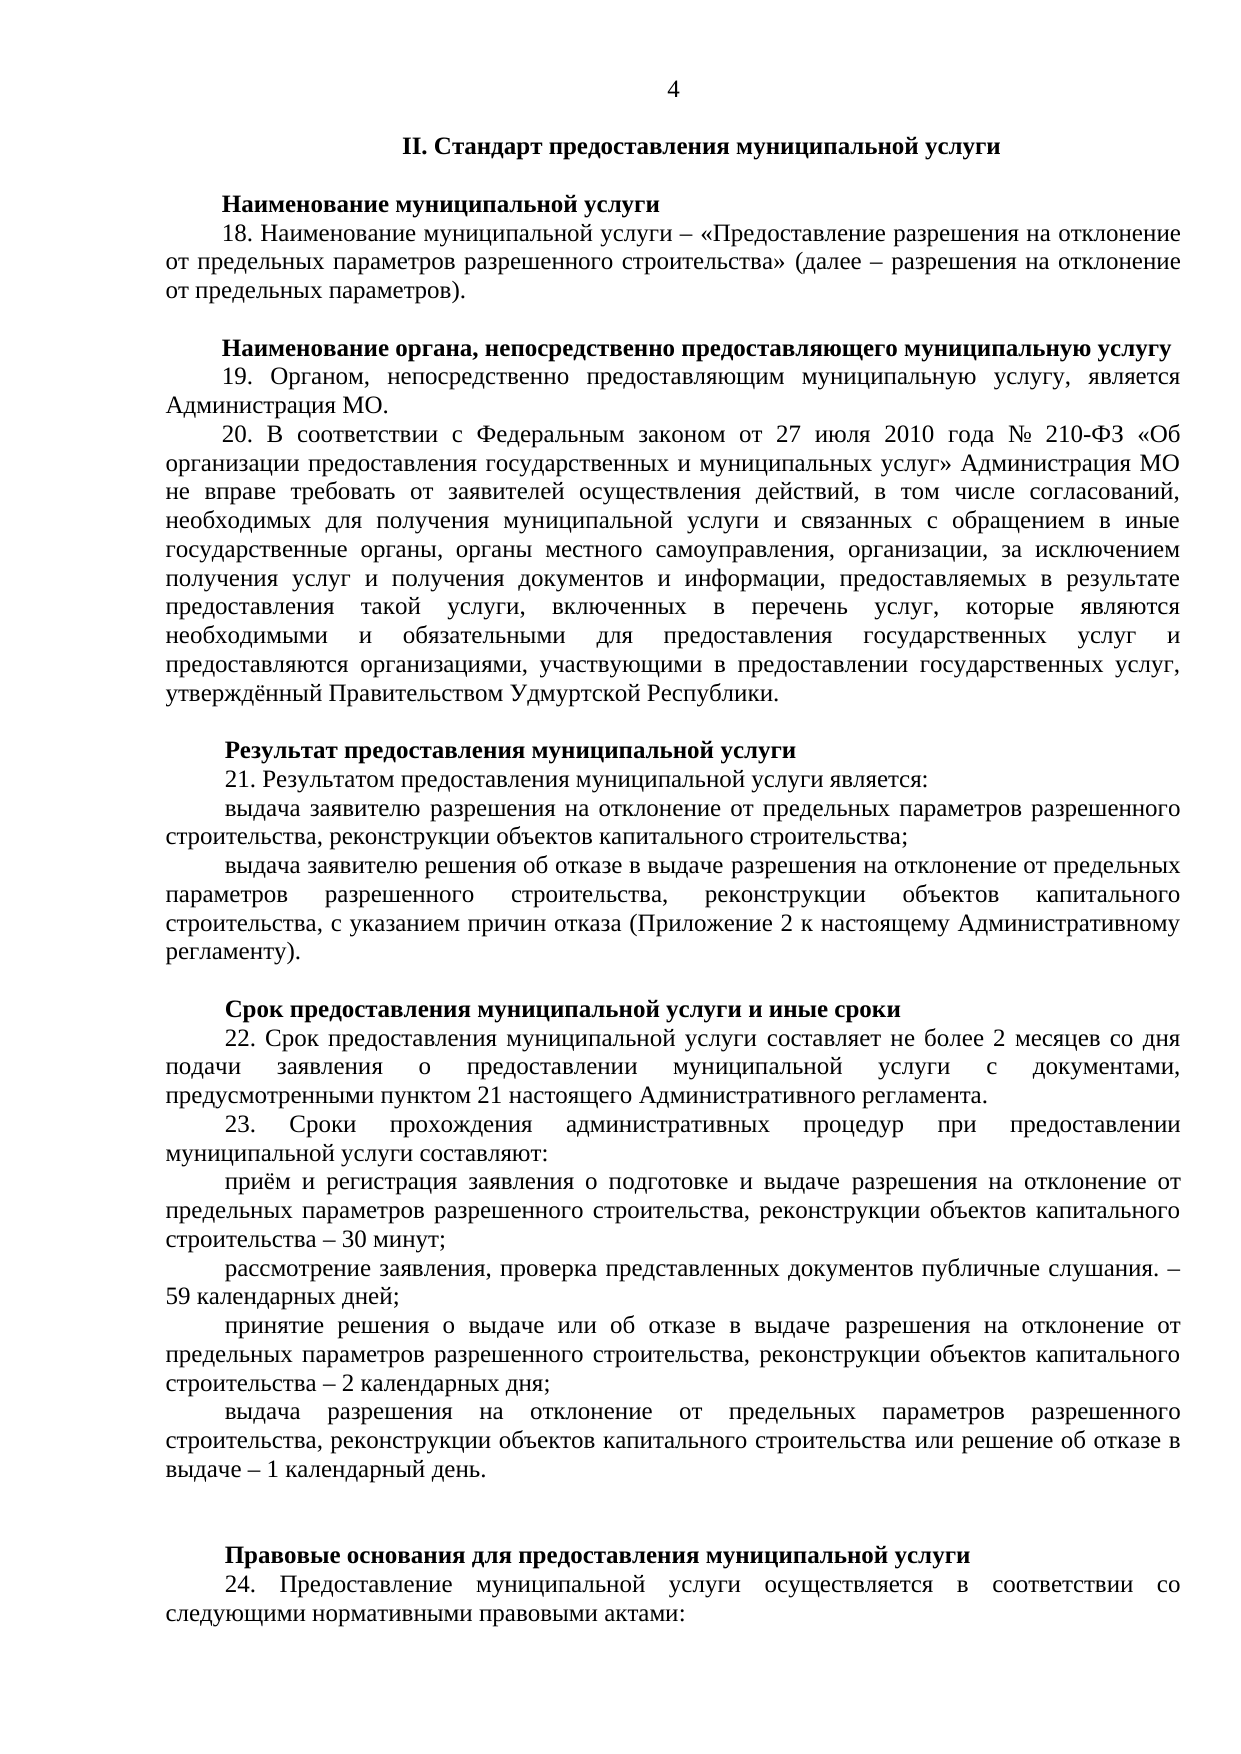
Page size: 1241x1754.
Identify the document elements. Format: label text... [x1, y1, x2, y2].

text Срок предоставления муниципальной услуги и иные сроки [165, 994, 1181, 1023]
text выдача разрешения на отклонение от предельных параметров разрешенного строительства, реконструкции объектов капитального строительства или решение об отказе в выдаче – 1 календарный день. [165, 1396, 1181, 1483]
text выдача заявителю разрешения на отклонение от предельных параметров разрешенного строительства, реконструкции объектов капитального строительства; [165, 793, 1181, 850]
text рассмотрение заявления, проверка представленных документов публичные слушания. – 59 календарных дней; [165, 1253, 1181, 1310]
text 24. Предоставление муниципальной услуги осуществляется в соответствии со следующими нормативными правовыми актами: [165, 1569, 1181, 1626]
text 19. Органом, непосредственно предоставляющим муниципальную услугу, является Администрация МО. [165, 361, 1181, 419]
text принятие решения о выдаче или об отказе в выдаче разрешения на отклонение от предельных параметров разрешенного строительства, реконструкции объектов капитального строительства – 2 календарных дня; [165, 1310, 1181, 1396]
text приём и регистрация заявления о подготовке и выдаче разрешения на отклонение от предельных параметров разрешенного строительства, реконструкции объектов капитального строительства – 30 минут; [165, 1166, 1181, 1253]
text Результат предоставления муниципальной услуги [165, 735, 1181, 764]
text 18. Наименование муниципальной услуги – «Предоставление разрешения на отклонение от предельных параметров разрешенного строительства» (далее – разрешения на отклонение от предельных параметров). [165, 218, 1181, 304]
text Наименование органа, непосредственно предоставляющего муниципальную услугу [165, 333, 1181, 361]
text выдача заявителю решения об отказе в выдаче разрешения на отклонение от предельных параметров разрешенного строительства, реконструкции объектов капитального строительства, с указанием причин отказа (Приложение 2 к настоящему Административному регламенту). [165, 850, 1181, 965]
text Правовые основания для предоставления муниципальной услуги [165, 1540, 1181, 1569]
text 21. Результатом предоставления муниципальной услуги является: [165, 764, 1181, 793]
text 20. В соответствии с Федеральным законом от 27 июля 2010 года № 210-ФЗ «Об организации предоставления государственных и муниципальных услуг» Администрация МО не вправе требовать от заявителей осуществления действий, в том числе согласований, необходимых для получения муниципальной услуги и связанных с обращением в иные государственные органы, органы местного самоуправления, организации, за исключением получения услуг и получения документов и информации, предоставляемых в результате предоставления такой услуги, включенных в перечень услуг, которые являются необходимыми и обязательными для предоставления государственных услуг и предоставляются организациями, участвующими в предоставлении государственных услуг, утверждённый Правительством Удмуртской Республики. [165, 419, 1181, 706]
text II. Стандарт предоставления муниципальной услуги [165, 131, 1181, 160]
text 23. Сроки прохождения административных процедур при предоставлении муниципальной услуги составляют: [165, 1109, 1181, 1166]
text 22. Срок предоставления муниципальной услуги составляет не более 2 месяцев со дня подачи заявления о предоставлении муниципальной услуги с документами, предусмотренными пунктом 21 настоящего Административного регламента. [165, 1023, 1181, 1109]
text Наименование муниципальной услуги [165, 189, 1181, 218]
